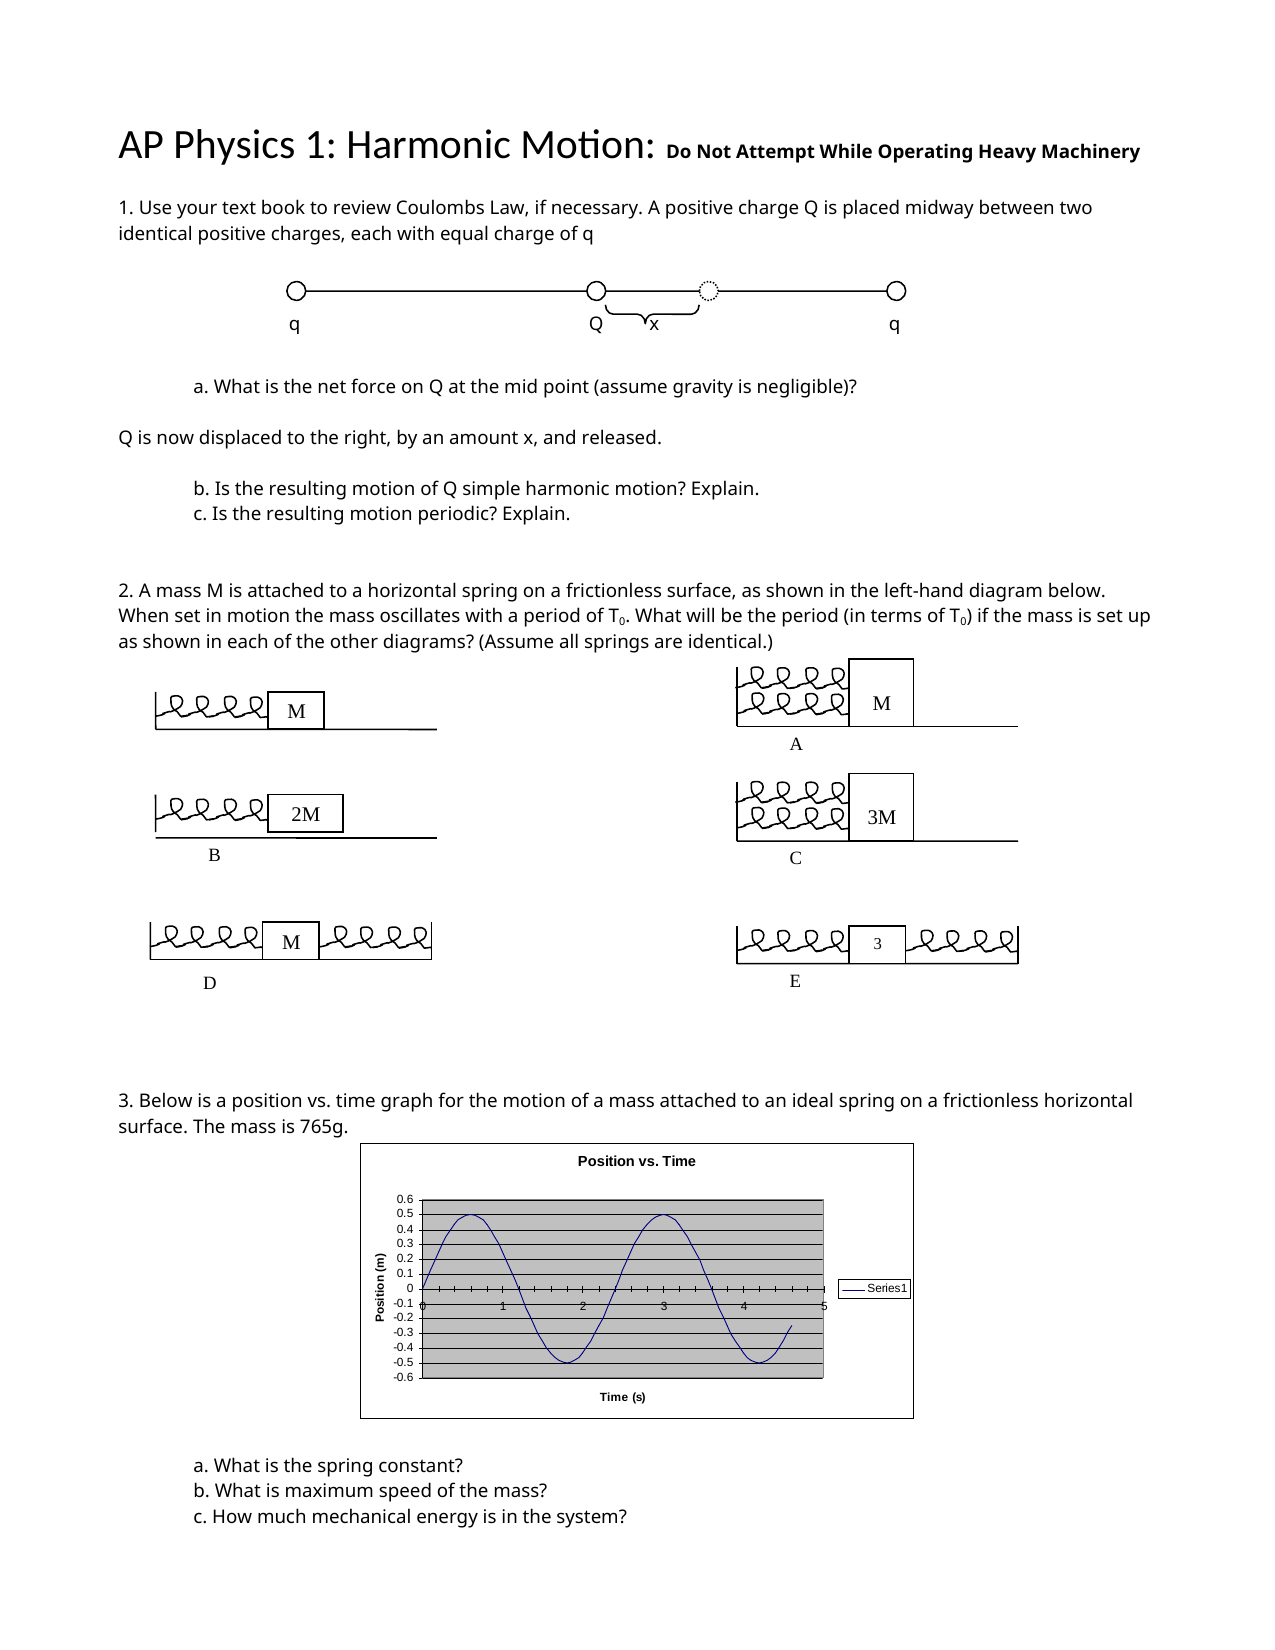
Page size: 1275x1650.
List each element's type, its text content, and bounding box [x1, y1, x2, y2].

text c. Is the resulting motion periodic? Explain. [118, 501, 1157, 526]
text 2. A mass M is attached to a horizontal spring on a frictionless surface, as shown in the left-hand diagram below. When set in motion the mass oscillates with a period of T0. What will be the period (in terms of T0) if the mass is set up as shown in each of the other diagrams? (Assume all springs are identical.) [118, 577, 1157, 654]
text c. How much mechanical energy is in the system? [118, 1503, 1157, 1528]
text a. What is the spring constant? [118, 1452, 1157, 1477]
text Q is now displaced to the right, by an amount x, and released. [118, 424, 1157, 450]
text a. What is the net force on Q at the mid point (assume gravity is negligible)? [118, 373, 1157, 399]
text AP Physics 1: Harmonic Motion: Do Not Attempt While Operating Heavy Machinery [118, 118, 1157, 169]
text 3. Below is a position vs. time graph for the motion of a mass attached to an ideal spring on a frictionless horizontal surface. The mass is 765g. [118, 1088, 1157, 1139]
text 1. Use your text book to review Coulombs Law, if necessary. A positive charge Q is placed midway between two identical positive charges, each with equal charge of q [118, 194, 1157, 246]
text b. Is the resulting motion of Q simple harmonic motion? Explain. [118, 475, 1157, 501]
text b. What is maximum speed of the mass? [118, 1477, 1157, 1503]
